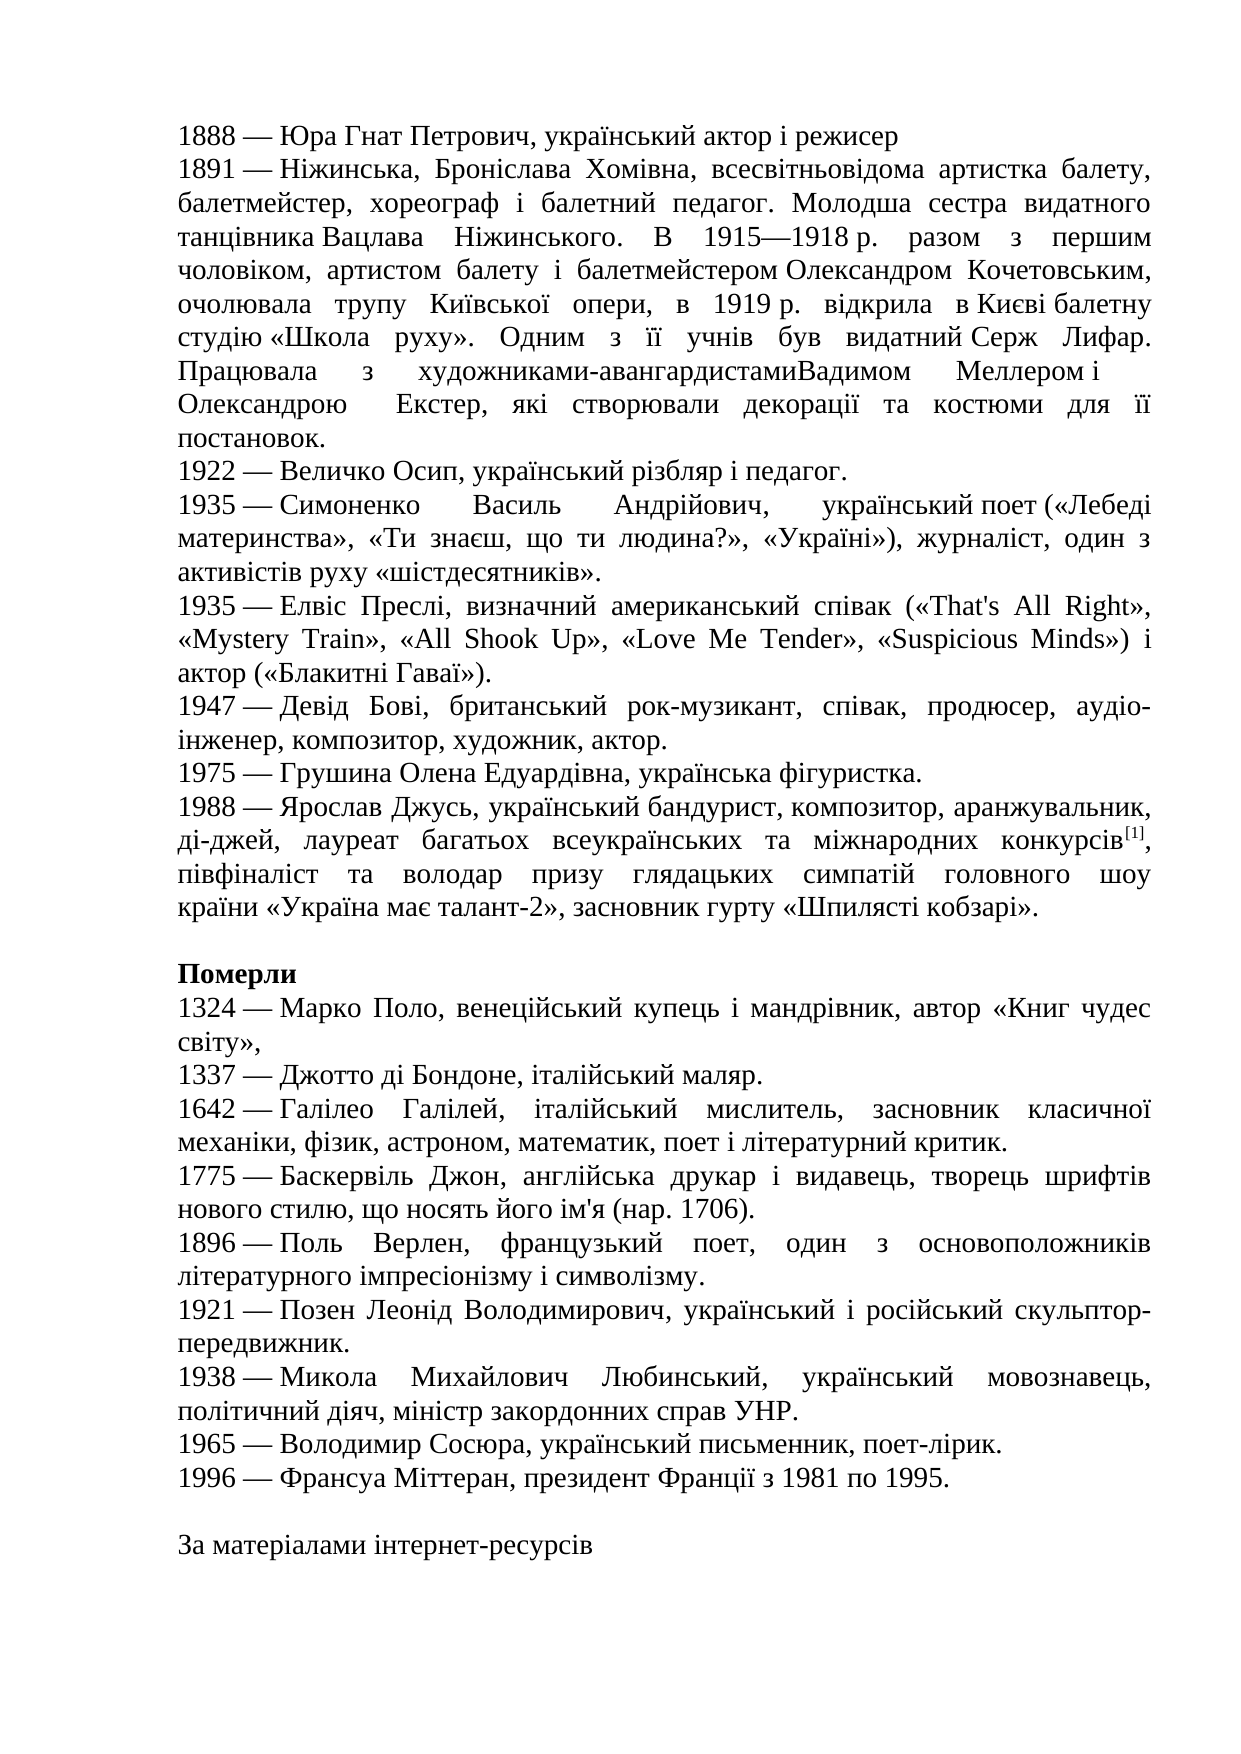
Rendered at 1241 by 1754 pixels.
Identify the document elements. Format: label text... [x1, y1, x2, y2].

text 1921 — Позен Леонід Володимирович, український i росiйський скульптор-передвижник. [177, 1292, 1152, 1359]
text 1337 — Джотто ді Бондоне, італійський маляр. [177, 1057, 1152, 1091]
text 1947 — Девід Бові, британський рок-музикант, співак, продюсер, аудіо-інженер, композитор, художник, актор. [177, 688, 1152, 755]
text За матеріалами інтернет-ресурсів [177, 1527, 1152, 1560]
text 1642 — Галілео Галілей, італійський мислитель, засновник класичної механіки, фізик, астроном, математик, поет і літературний критик. [177, 1091, 1152, 1158]
text 1996 — Франсуа Міттеран, президент Франції з 1981 по 1995. [177, 1460, 1152, 1493]
text 1891 — Ніжинська, Броніслава Хомівна, всесвітньовідома артистка балету, балетмейстер, хореограф і балетний педагог. Молодша сестра видатного танцівника Вацлава Ніжинського. В 1915—1918 р. разом з першим чоловіком, артистом балету і балетмейстером Олександром Кочетовським, очолювала трупу Київської опери, в 1919 р. відкрила в Києві балетну студію «Школа руху». Одним з її учнів був видатний Серж Лифар. Працювала з художниками-авангардистамиВадимом Меллером і Олександрою Екстер, які створювали декорації та костюми для її постановок. [177, 152, 1152, 453]
text 1896 — Поль Верлен, французький поет, один з основоположників літературного імпресіонізму і символізму. [177, 1225, 1152, 1292]
text 1935 — Елвіс Преслі, визначний американський співак («That's All Right», «Mystery Train», «All Shook Up», «Love Me Tender», «Suspicious Minds») і актор («Блакитні Гаваї»). [177, 588, 1152, 688]
text 1775 — Баскервіль Джон, англійська друкар і видавець, творець шрифтів нового стилю, що носять його ім'я (нар. 1706). [177, 1158, 1152, 1225]
text Померли [177, 957, 1152, 990]
text 1975 — Грушина Олена Едуардівна, українська фігуристка. [177, 755, 1152, 789]
text 1938 — Микола Михайлович Любинський, український мовознавець, політичний діяч, міністр закордонних справ УНР. [177, 1359, 1152, 1426]
text 1965 — Володимир Сосюра, український письменник, поет-лірик. [177, 1426, 1152, 1460]
text 1988 — Ярослав Джусь, український бандурист, композитор, аранжувальник, ді-джей, лауреат багатьох всеукраїнських та міжнародних конкурсів[1], півфіналіст та володар призу глядацьких симпатій головного шоу країни «Україна має талант-2», засновник гурту «Шпилясті кобзарі». [177, 789, 1152, 923]
text 1922 — Величко Осип, український різбляр і педагог. [177, 453, 1152, 487]
text 1888 — Юра Гнат Петрович, український актор і режисер [177, 118, 1152, 152]
text 1935 — Симоненко Василь Андрійович, український поет («Лебеді материнства», «Ти знаєш, що ти людина?», «Україні»), журналіст, один з активістів руху «шістдесятників». [177, 487, 1152, 588]
text 1324 — Марко Поло, венеційський купець і мандрівник, автор «Книг чудес світу», [177, 990, 1152, 1057]
